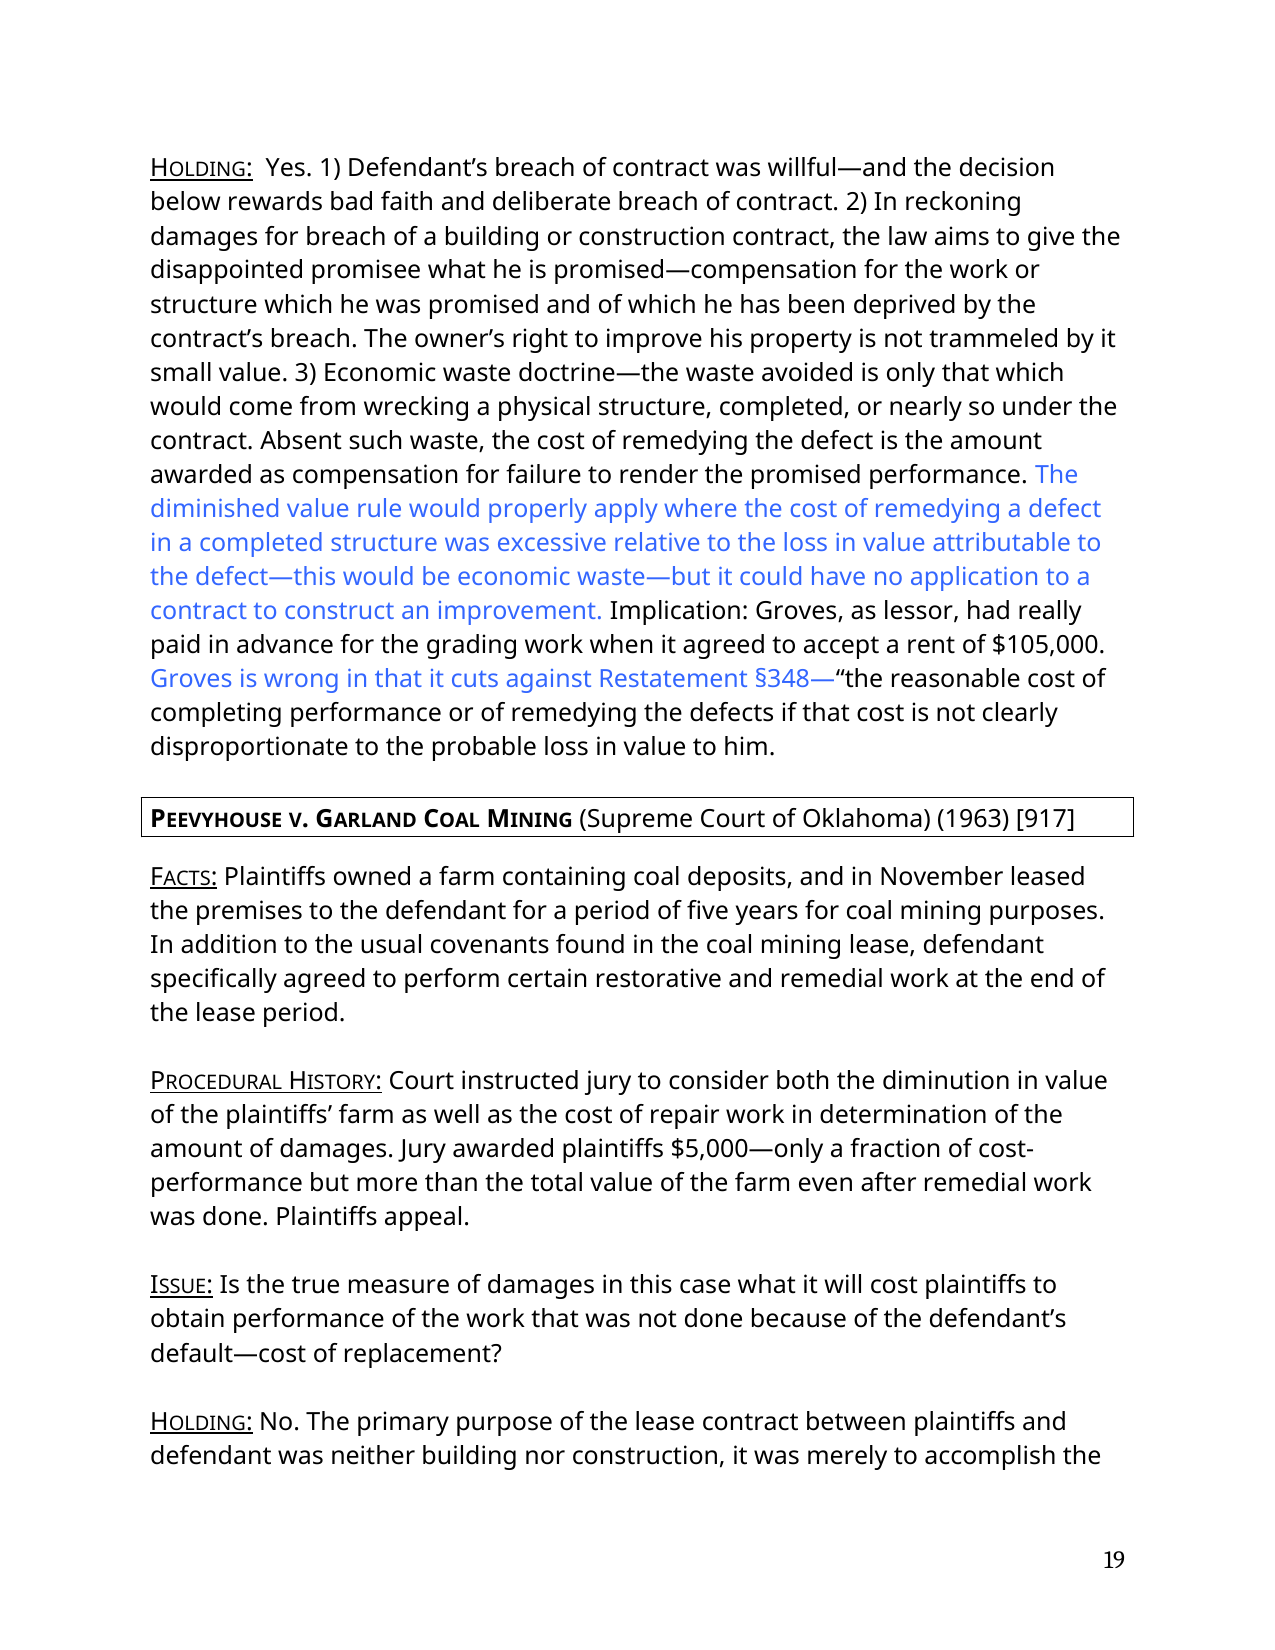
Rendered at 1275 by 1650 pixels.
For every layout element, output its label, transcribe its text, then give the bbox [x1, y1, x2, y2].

text Holding: Yes. 1) Defendant’s breach of contract was willful—and the decision below rewards bad faith and deliberate breach of contract. 2) In reckoning damages for breach of a building or construction contract, the law aims to give the disappointed promisee what he is promised—compensation for the work or structure which he was promised and of which he has been deprived by the contract’s breach. The owner’s right to improve his property is not trammeled by it small value. 3) Economic waste doctrine—the waste avoided is only that which would come from wrecking a physical structure, completed, or nearly so under the contract. Absent such waste, the cost of remedying the defect is the amount awarded as compensation for failure to render the promised performance. The diminished value rule would properly apply where the cost of remedying a defect in a completed structure was excessive relative to the loss in value attributable to the defect—this would be economic waste—but it could have no application to a contract to construct an improvement. Implication: Groves, as lessor, had really paid in advance for the grading work when it agreed to accept a rent of $105,000. Groves is wrong in that it cuts against Restatement §348—“the reasonable cost of completing performance or of remedying the defects if that cost is not clearly disproportionate to the probable loss in value to him. [150, 150, 1125, 763]
text Procedural History: Court instructed jury to consider both the diminution in value of the plaintiffs’ farm as well as the cost of repair work in determination of the amount of damages. Jury awarded plaintiffs $5,000—only a fraction of cost-performance but more than the total value of the farm even after remedial work was done. Plaintiffs appeal. [150, 1063, 1125, 1233]
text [150, 1403, 1125, 1471]
text Issue: Is the true measure of damages in this case what it will cost plaintiffs to obtain performance of the work that was not done because of the defendant’s default—cost of replacement? [150, 1267, 1125, 1369]
text Peevyhouse v. Garland Coal Mining (Supreme Court of Oklahoma) (1963) [917] [142, 798, 1133, 836]
text Facts: Plaintiffs owned a farm containing coal deposits, and in November leased the premises to the defendant for a period of five years for coal mining purposes. In addition to the usual covenants found in the coal mining lease, defendant specifically agreed to perform certain restorative and remedial work at the end of the lease period. [150, 858, 1125, 1029]
